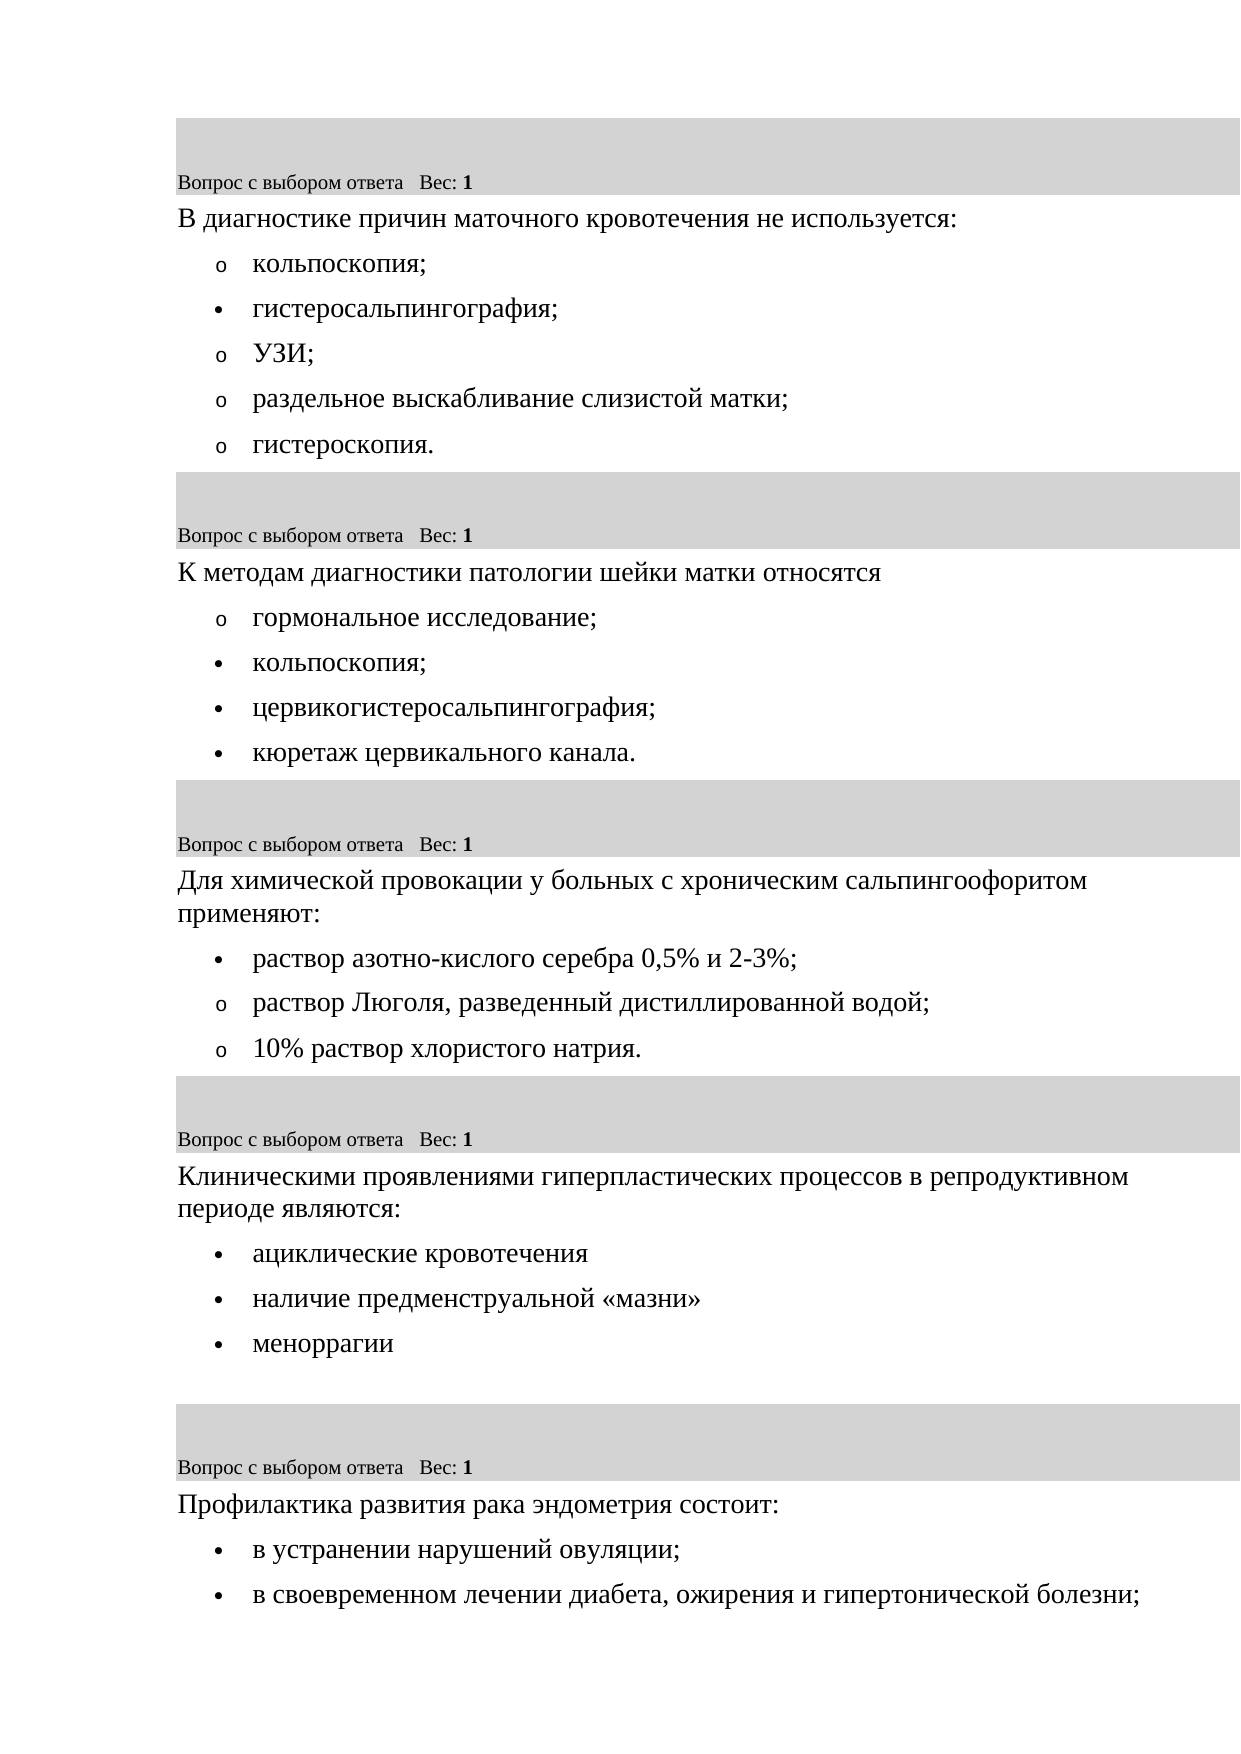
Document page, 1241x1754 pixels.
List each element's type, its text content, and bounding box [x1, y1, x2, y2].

list УЗИ; [215, 336, 1152, 369]
table_header Вопрос с выбором ответа Вес: 1 [176, 780, 1240, 857]
list меноррагии [215, 1326, 1152, 1391]
list гистероскопия. [215, 427, 1152, 459]
list 10% раствор хлористого натрия. [215, 1031, 1152, 1063]
list кольпоскопия; [215, 246, 1152, 279]
list в устранении нарушений овуляции; [215, 1532, 1152, 1564]
text В диагностике причин маточного кровотечения не используется: [177, 202, 1152, 234]
table_header Вопрос с выбором ответа Вес: 1 [176, 1076, 1240, 1153]
list гормональное исследование; [215, 600, 1152, 633]
list раствор азотно-кислого серебра 0,5% и 2-3%; [215, 941, 1152, 973]
table_header Вопрос с выбором ответа Вес: 1 [176, 1404, 1240, 1481]
table_header Вопрос с выбором ответа Вес: 1 [176, 118, 1240, 195]
list раздельное выскабливание слизистой матки; [215, 382, 1152, 414]
table_header Вопрос с выбором ответа Вес: 1 [176, 472, 1240, 549]
list кюретаж цервикального канала. [215, 735, 1152, 767]
list ациклические кровотечения [215, 1236, 1152, 1269]
list гистеросальпингография; [215, 292, 1152, 324]
list цервикогистеросальпингография; [215, 690, 1152, 722]
list в своевременном лечении диабета, ожирения и гипертонической болезни; [215, 1577, 1152, 1609]
list наличие предменструальной «мазни» [215, 1281, 1152, 1314]
text Профилактика развития рака эндометрия состоит: [177, 1487, 1152, 1519]
text Клиническими проявлениями гиперпластических процессов в репродуктивном периоде являются: [177, 1159, 1152, 1224]
list кольпоскопия; [215, 645, 1152, 678]
text К методам диагностики патологии шейки матки относятся [177, 555, 1152, 588]
text Для химической провокации у больных с хроническим сальпингоофоритом применяют: [177, 863, 1152, 928]
list раствор Люголя, разведенный дистиллированной водой; [215, 986, 1152, 1018]
